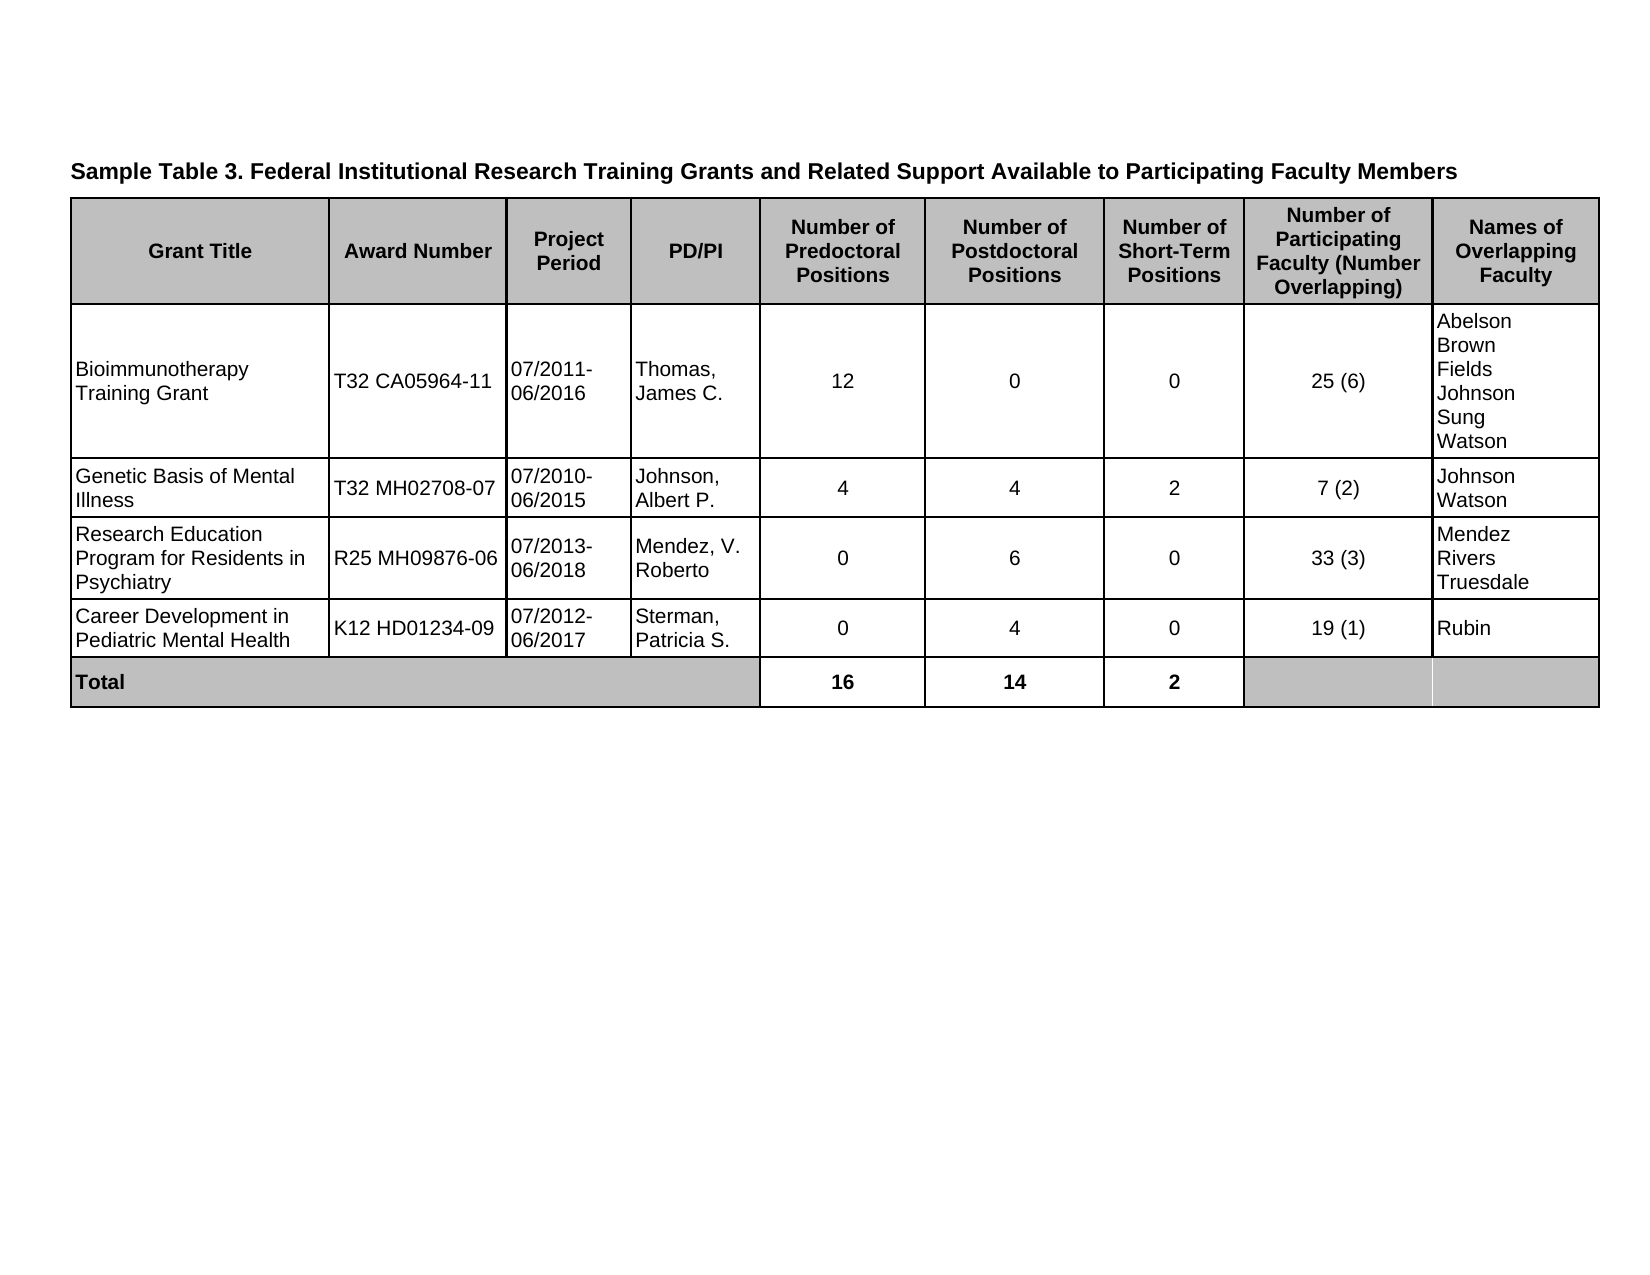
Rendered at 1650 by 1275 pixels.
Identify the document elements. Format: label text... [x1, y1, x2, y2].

table_cell 19 (1) [1245, 600, 1431, 656]
table_header Project Period [508, 199, 630, 303]
table_header Number of Postdoctoral Positions [926, 199, 1103, 303]
table_cell 0 [761, 600, 924, 656]
table_cell 7 (2) [1245, 459, 1431, 516]
table_cell 0 [926, 305, 1103, 457]
table_header Grant Title [72, 199, 328, 303]
table_cell 6 [926, 518, 1103, 598]
table_cell 0 [1105, 600, 1243, 656]
table_cell 0 [1105, 305, 1243, 457]
table_header Number of Participating Faculty (Number Overlapping) [1245, 199, 1431, 303]
table_cell R25 MH09876-06 [330, 518, 505, 598]
table_cell 0 [1105, 518, 1243, 598]
table_cell 4 [926, 459, 1103, 516]
table_cell T32 CA05964-11 [330, 305, 505, 457]
table_cell 07/2013-06/2018 [508, 518, 630, 598]
table_cell Thomas, James C. [632, 305, 759, 457]
table_header Number of Short-Term Positions [1105, 199, 1243, 303]
table_cell 14 [926, 658, 1103, 706]
table_cell Sterman, Patricia S. [632, 600, 759, 656]
subtitle Sample Table 3. Federal Institutional Research Training Grants and Related Support Available to Participating Faculty Members [70, 158, 1598, 185]
table_cell 16 [761, 658, 924, 706]
table_header PD/PI [632, 199, 759, 303]
table_cell 07/2012-06/2017 [508, 600, 630, 656]
table_cell 07/2010-06/2015 [508, 459, 630, 516]
table_cell Mendez Rivers Truesdale [1434, 518, 1598, 598]
table_cell Bioimmunotherapy Training Grant [72, 305, 328, 457]
table_cell 25 (6) [1245, 305, 1431, 457]
table_cell 07/2011-06/2016 [508, 305, 630, 457]
table_cell K12 HD01234-09 [330, 600, 505, 656]
table_header Award Number [330, 199, 505, 303]
table_cell 33 (3) [1245, 518, 1431, 598]
table_cell [1245, 658, 1432, 706]
table_cell 4 [926, 600, 1103, 656]
table_cell T32 MH02708-07 [330, 459, 505, 516]
table_cell [329, 658, 506, 706]
table_cell Johnson, Albert P. [632, 459, 759, 516]
table_cell Johnson Watson [1434, 459, 1598, 516]
table_cell Career Development in Pediatric Mental Health [72, 600, 328, 656]
table_cell 2 [1105, 658, 1243, 706]
table_header Number of Predoctoral Positions [761, 199, 924, 303]
table_cell 4 [761, 459, 924, 516]
table_cell Rubin [1434, 600, 1598, 656]
table_cell [506, 658, 631, 706]
table_cell 2 [1105, 459, 1243, 516]
table_cell Research Education Program for Residents in Psychiatry [72, 518, 328, 598]
table_cell [1433, 658, 1598, 706]
table_cell Genetic Basis of Mental Illness [72, 459, 328, 516]
table_cell Total [72, 658, 329, 706]
table_cell 12 [761, 305, 924, 457]
table_cell Abelson Brown Fields Johnson Sung Watson [1434, 305, 1598, 457]
table_header Names of Overlapping Faculty [1434, 199, 1598, 303]
table_cell 0 [761, 518, 924, 598]
table_cell [631, 658, 759, 706]
table_cell Mendez, V. Roberto [632, 518, 759, 598]
